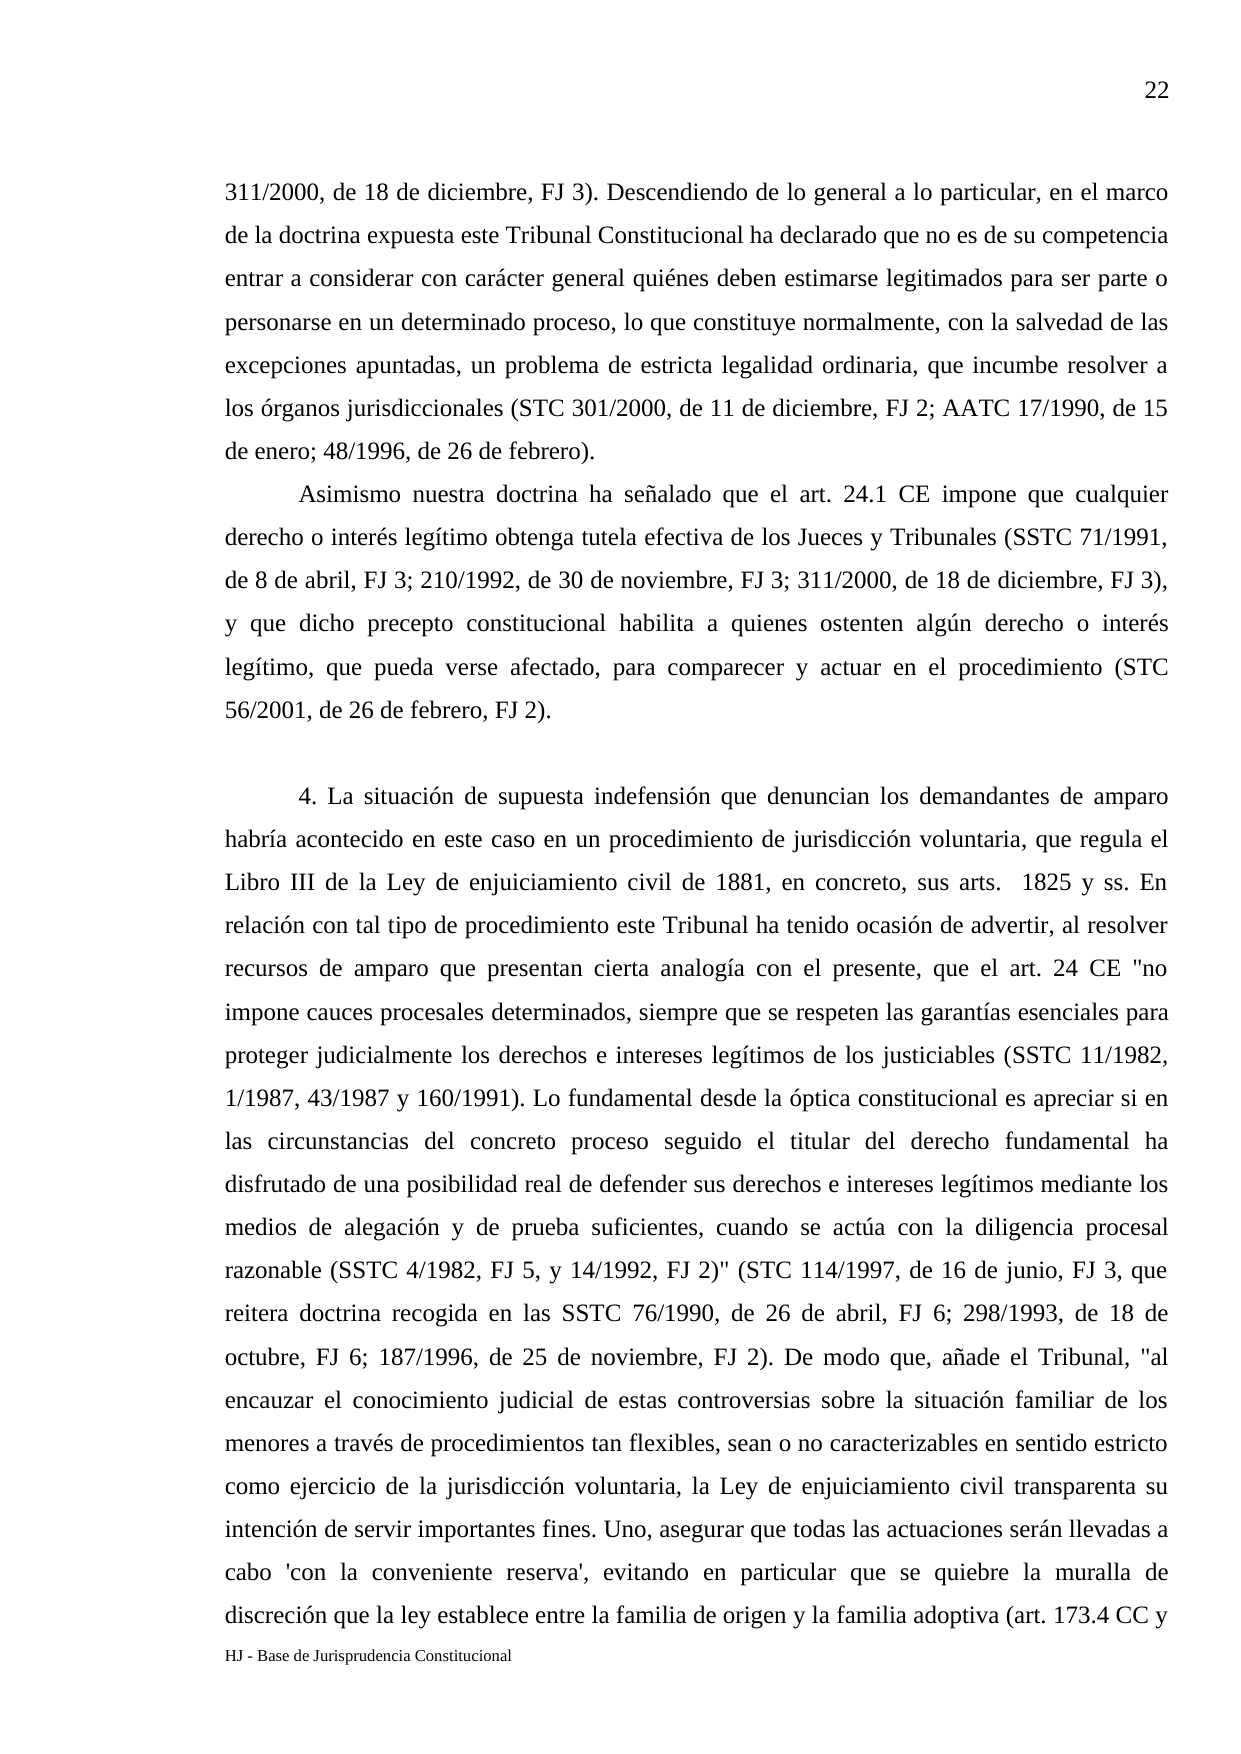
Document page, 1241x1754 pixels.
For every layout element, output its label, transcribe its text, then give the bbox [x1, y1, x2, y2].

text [224, 781, 1169, 1629]
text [224, 177, 1169, 465]
text Asimismo nuestra doctrina ha señalado que el art. 24.1 CE impone que cualquier derecho o interés legítimo obtenga tutela efectiva de los Jueces y Tribunales (SSTC 71/1991, de 8 de abril, FJ 3; 210/1992, de 30 de noviembre, FJ 3; 311/2000, de 18 de diciembre, FJ 3), y que dicho precepto constitucional habilita a quienes ostenten algún derecho o interés legítimo, que pueda verse afectado, para comparecer y actuar en el procedimiento (STC 56/2001, de 26 de febrero, FJ 2). [224, 479, 1169, 723]
